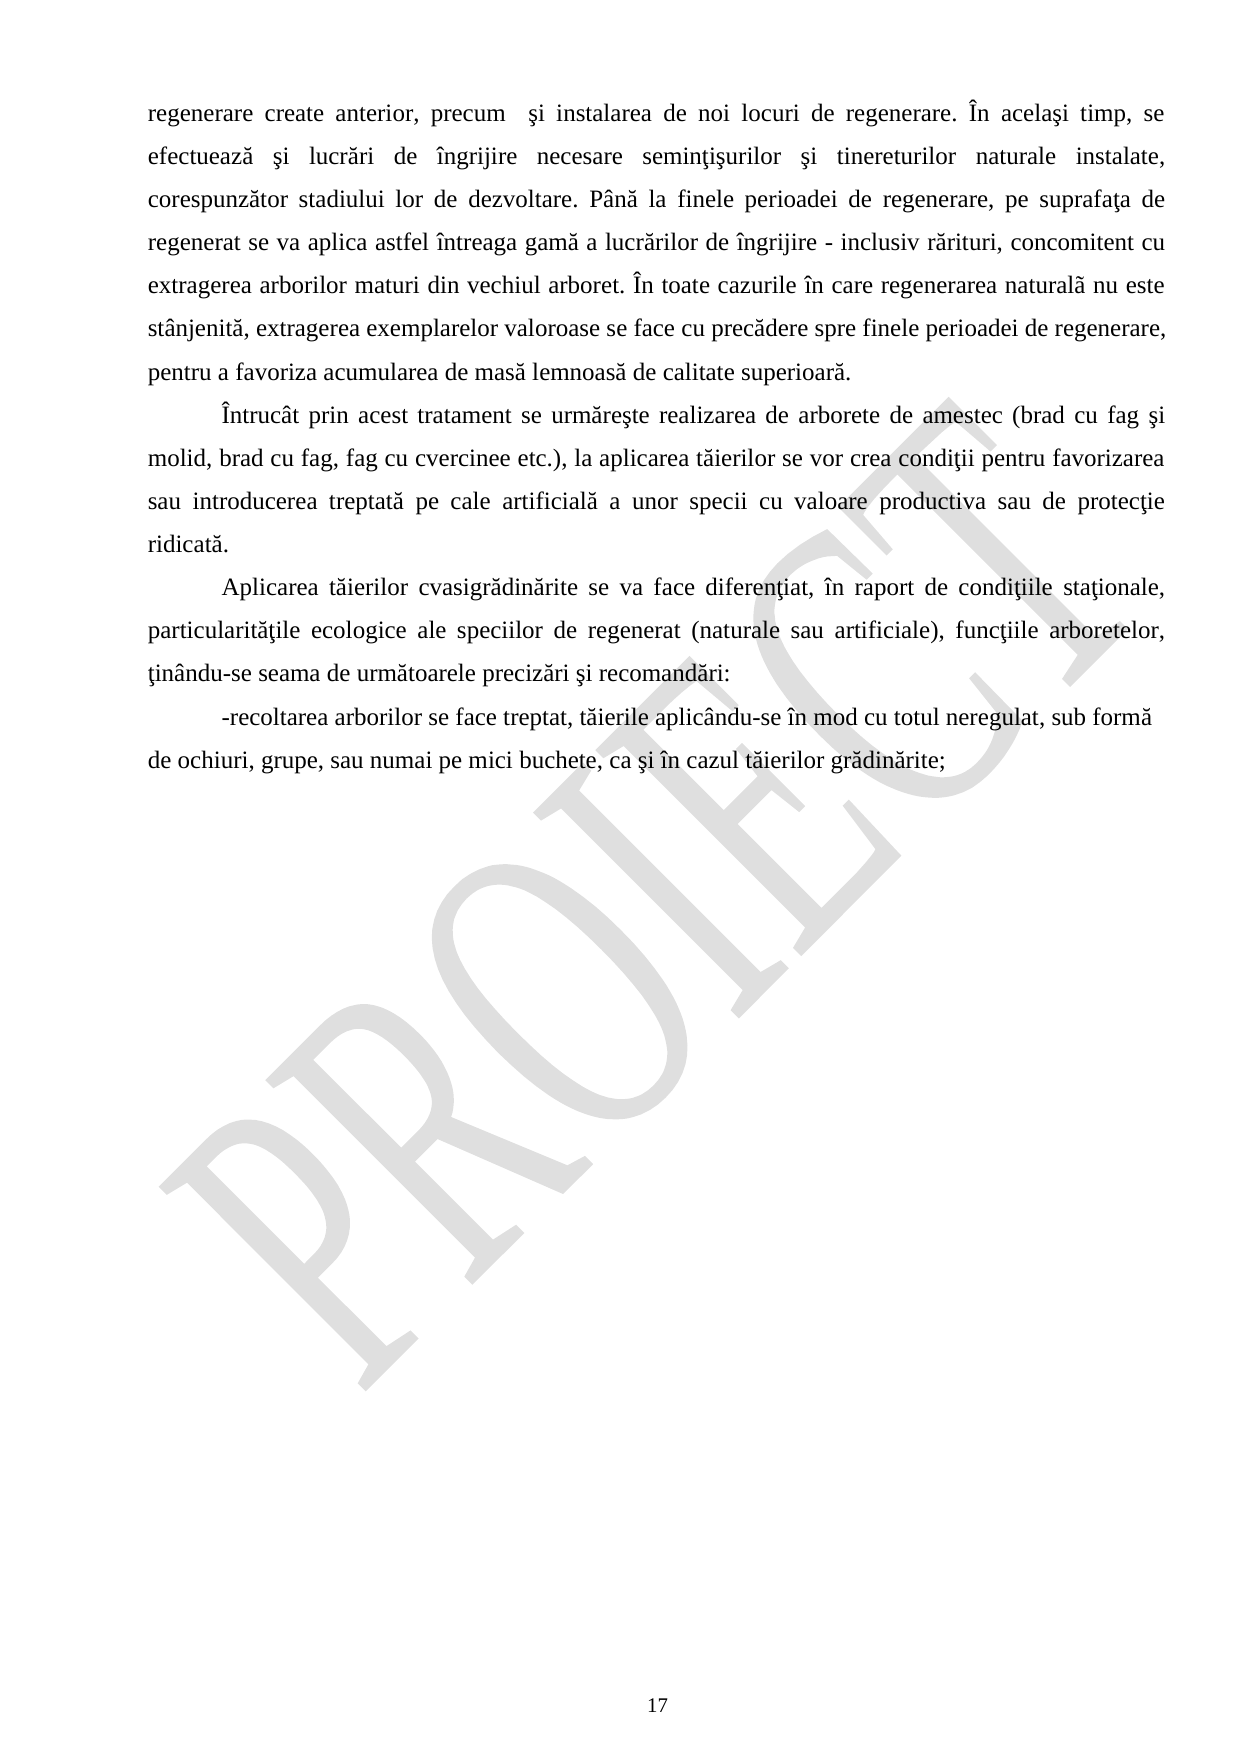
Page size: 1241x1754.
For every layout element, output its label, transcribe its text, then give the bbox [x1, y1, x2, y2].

subtitle Aplicarea tăierilor cvasigrădinărite se va face diferenţiat, în raport de condiţiile staţionale, particularităţile ecologice ale speciilor de regenerat (naturale sau artificiale), funcţiile arboretelor, ţinându-se seama de următoarele precizări şi recomandări: [148, 572, 1167, 687]
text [148, 98, 1167, 385]
text -recoltarea arborilor se face treptat, tăierile aplicându-se în mod cu totul neregulat, sub formă de ochiuri, grupe, sau numai pe mici buchete, ca şi în cazul tăierilor grădinărite; [148, 702, 1167, 773]
text Întrucât prin acest tratament se urmăreşte realizarea de arborete de amestec (brad cu fag şi molid, brad cu fag, fag cu cvercinee etc.), la aplicarea tăierilor se vor crea condiţii pentru favorizarea sau introducerea treptată pe cale artificială a unor specii cu valoare productiva sau de protecţie ridicată. [148, 400, 1167, 558]
